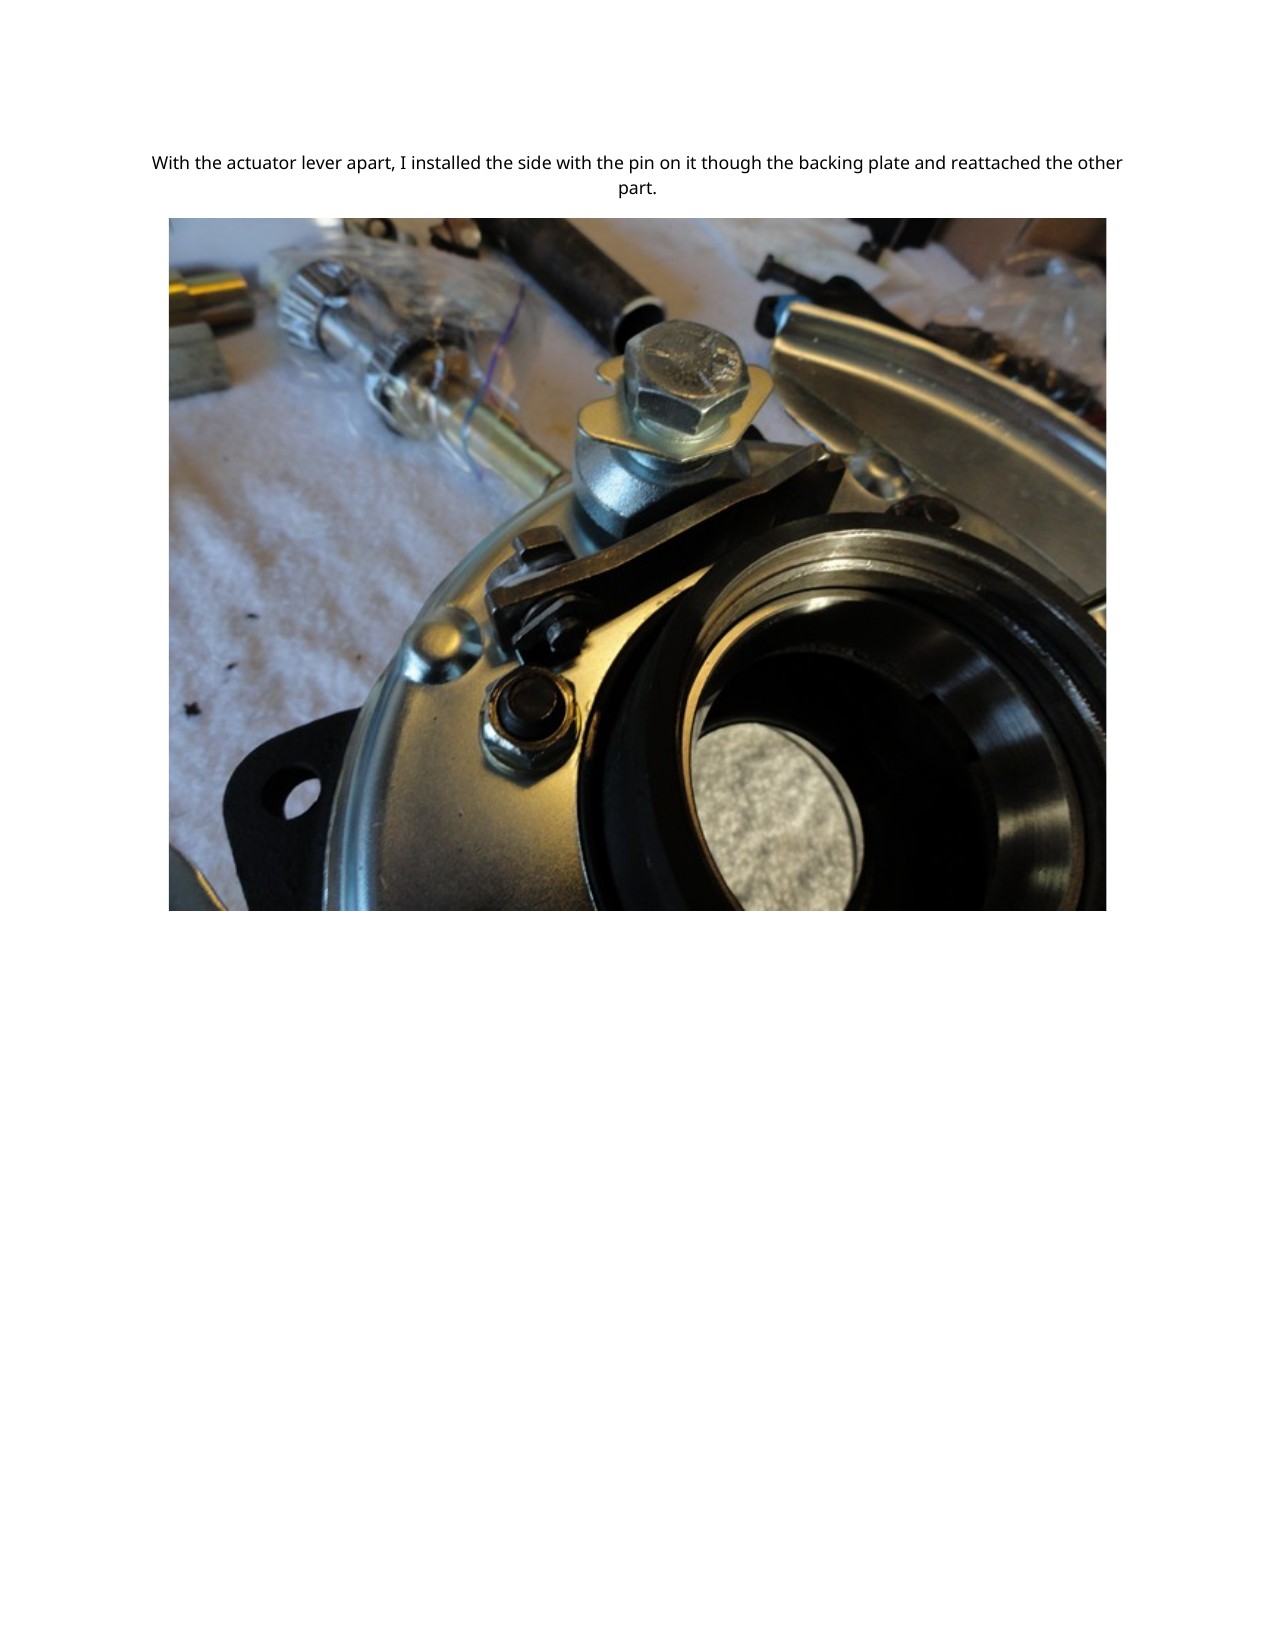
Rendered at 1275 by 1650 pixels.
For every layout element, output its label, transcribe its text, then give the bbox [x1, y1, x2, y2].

text With the actuator lever apart, I installed the side with the pin on it though the backing plate and reattached the other part. [150, 150, 1125, 200]
picture [168, 218, 1107, 911]
